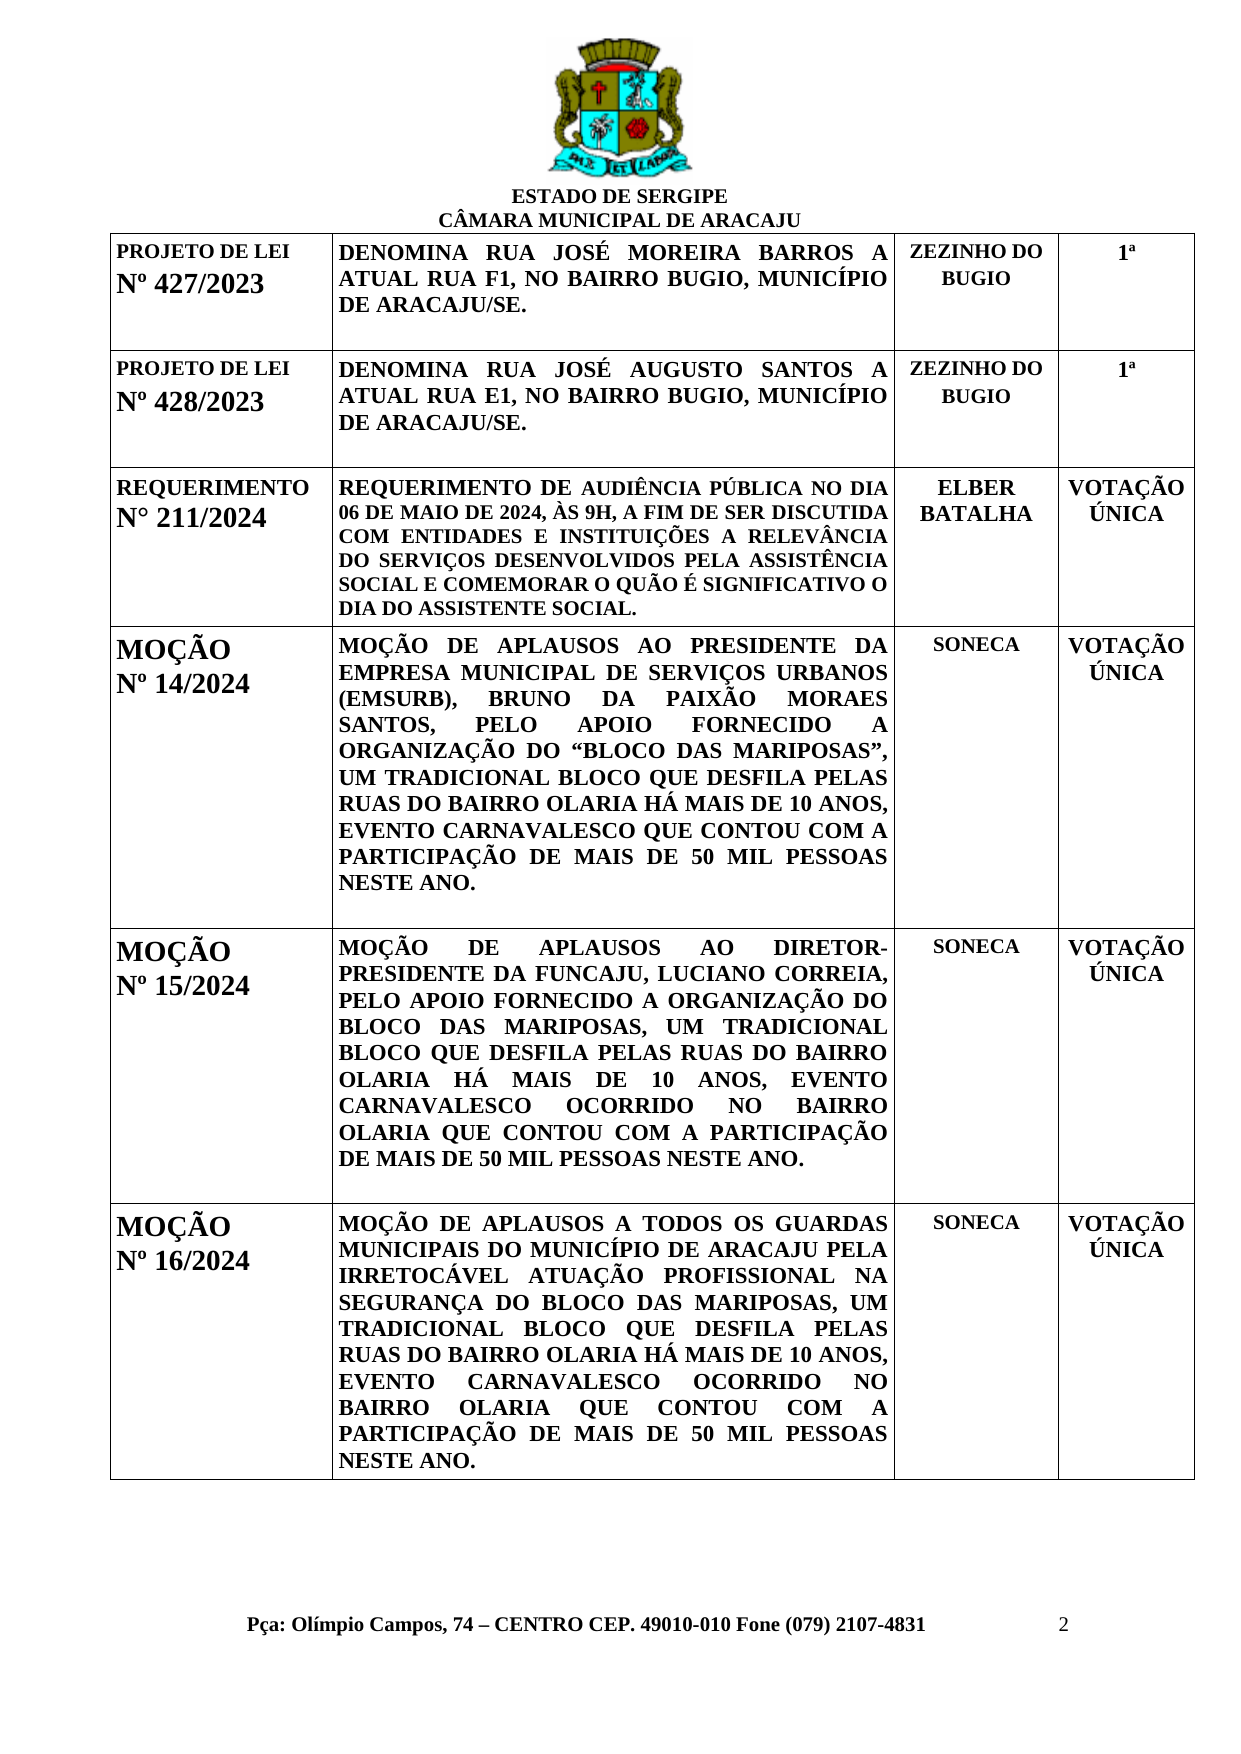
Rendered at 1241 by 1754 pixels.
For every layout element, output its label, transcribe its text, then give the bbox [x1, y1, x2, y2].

table_cell ZEZINHO DO BUGIO [895, 234, 1058, 350]
table_cell SONECA [895, 627, 1058, 928]
table_cell SONECA [895, 929, 1058, 1203]
table_cell MOÇÃO Nº 15/2024 [111, 929, 332, 1203]
table_cell VOTAÇÃO ÚNICA [1059, 929, 1194, 1203]
table_cell DENOMINA RUA JOSÉ AUGUSTO SANTOS A ATUAL RUA E1, NO BAIRRO BUGIO, MUNICÍPIO DE ARACAJU/SE. [333, 351, 894, 467]
table_cell REQUERIMENTO DE AUDIÊNCIA PÚBLICA NO DIA 06 DE MAIO DE 2024, ÀS 9H, A FIM DE SER DISCUTIDA COM ENTIDADES E INSTITUIÇÕES A RELEVÂNCIA DO SERVIÇOS DESENVOLVIDOS PELA ASSISTÊNCIA SOCIAL E COMEMORAR O QUÃO É SIGNIFICATIVO O DIA DO ASSISTENTE SOCIAL. [333, 468, 894, 626]
table_cell MOÇÃO DE APLAUSOS AO PRESIDENTE DA EMPRESA MUNICIPAL DE SERVIÇOS URBANOS (EMSURB), BRUNO DA PAIXÃO MORAES SANTOS, PELO APOIO FORNECIDO A ORGANIZAÇÃO DO “BLOCO DAS MARIPOSAS”, UM TRADICIONAL BLOCO QUE DESFILA PELAS RUAS DO BAIRRO OLARIA HÁ MAIS DE 10 ANOS, EVENTO CARNAVALESCO QUE CONTOU COM A PARTICIPAÇÃO DE MAIS DE 50 MIL PESSOAS NESTE ANO. [333, 627, 894, 928]
table_cell VOTAÇÃO ÚNICA [1059, 468, 1194, 626]
table_cell SONECA [895, 1204, 1058, 1479]
table_cell PROJETO DE LEI Nº 428/2023 [111, 351, 332, 467]
table_cell 1ª [1059, 234, 1194, 350]
table_cell VOTAÇÃO ÚNICA [1059, 627, 1194, 928]
table_cell MOÇÃO Nº 16/2024 [111, 1204, 332, 1479]
table_cell REQUERIMENTO N° 211/2024 [111, 468, 332, 626]
table_cell MOÇÃO DE APLAUSOS A TODOS OS GUARDAS MUNICIPAIS DO MUNICÍPIO DE ARACAJU PELA IRRETOCÁVEL ATUAÇÃO PROFISSIONAL NA SEGURANÇA DO BLOCO DAS MARIPOSAS, UM TRADICIONAL BLOCO QUE DESFILA PELAS RUAS DO BAIRRO OLARIA HÁ MAIS DE 10 ANOS, EVENTO CARNAVALESCO OCORRIDO NO BAIRRO OLARIA QUE CONTOU COM A PARTICIPAÇÃO DE MAIS DE 50 MIL PESSOAS NESTE ANO. [333, 1204, 894, 1479]
table_cell VOTAÇÃO ÚNICA [1059, 1204, 1194, 1479]
table_cell 1ª [1059, 351, 1194, 467]
table_cell MOÇÃO DE APLAUSOS AO DIRETOR-PRESIDENTE DA FUNCAJU, LUCIANO CORREIA, PELO APOIO FORNECIDO A ORGANIZAÇÃO DO BLOCO DAS MARIPOSAS, UM TRADICIONAL BLOCO QUE DESFILA PELAS RUAS DO BAIRRO OLARIA HÁ MAIS DE 10 ANOS, EVENTO CARNAVALESCO OCORRIDO NO BAIRRO OLARIA QUE CONTOU COM A PARTICIPAÇÃO DE MAIS DE 50 MIL PESSOAS NESTE ANO. [333, 929, 894, 1203]
table_cell ELBER BATALHA [895, 468, 1058, 626]
table_cell PROJETO DE LEI Nº 427/2023 [111, 234, 332, 350]
table_cell MOÇÃO Nº 14/2024 [111, 627, 332, 928]
table_cell ZEZINHO DO BUGIO [895, 351, 1058, 467]
table_cell DENOMINA RUA JOSÉ MOREIRA BARROS A ATUAL RUA F1, NO BAIRRO BUGIO, MUNICÍPIO DE ARACAJU/SE. [333, 234, 894, 350]
